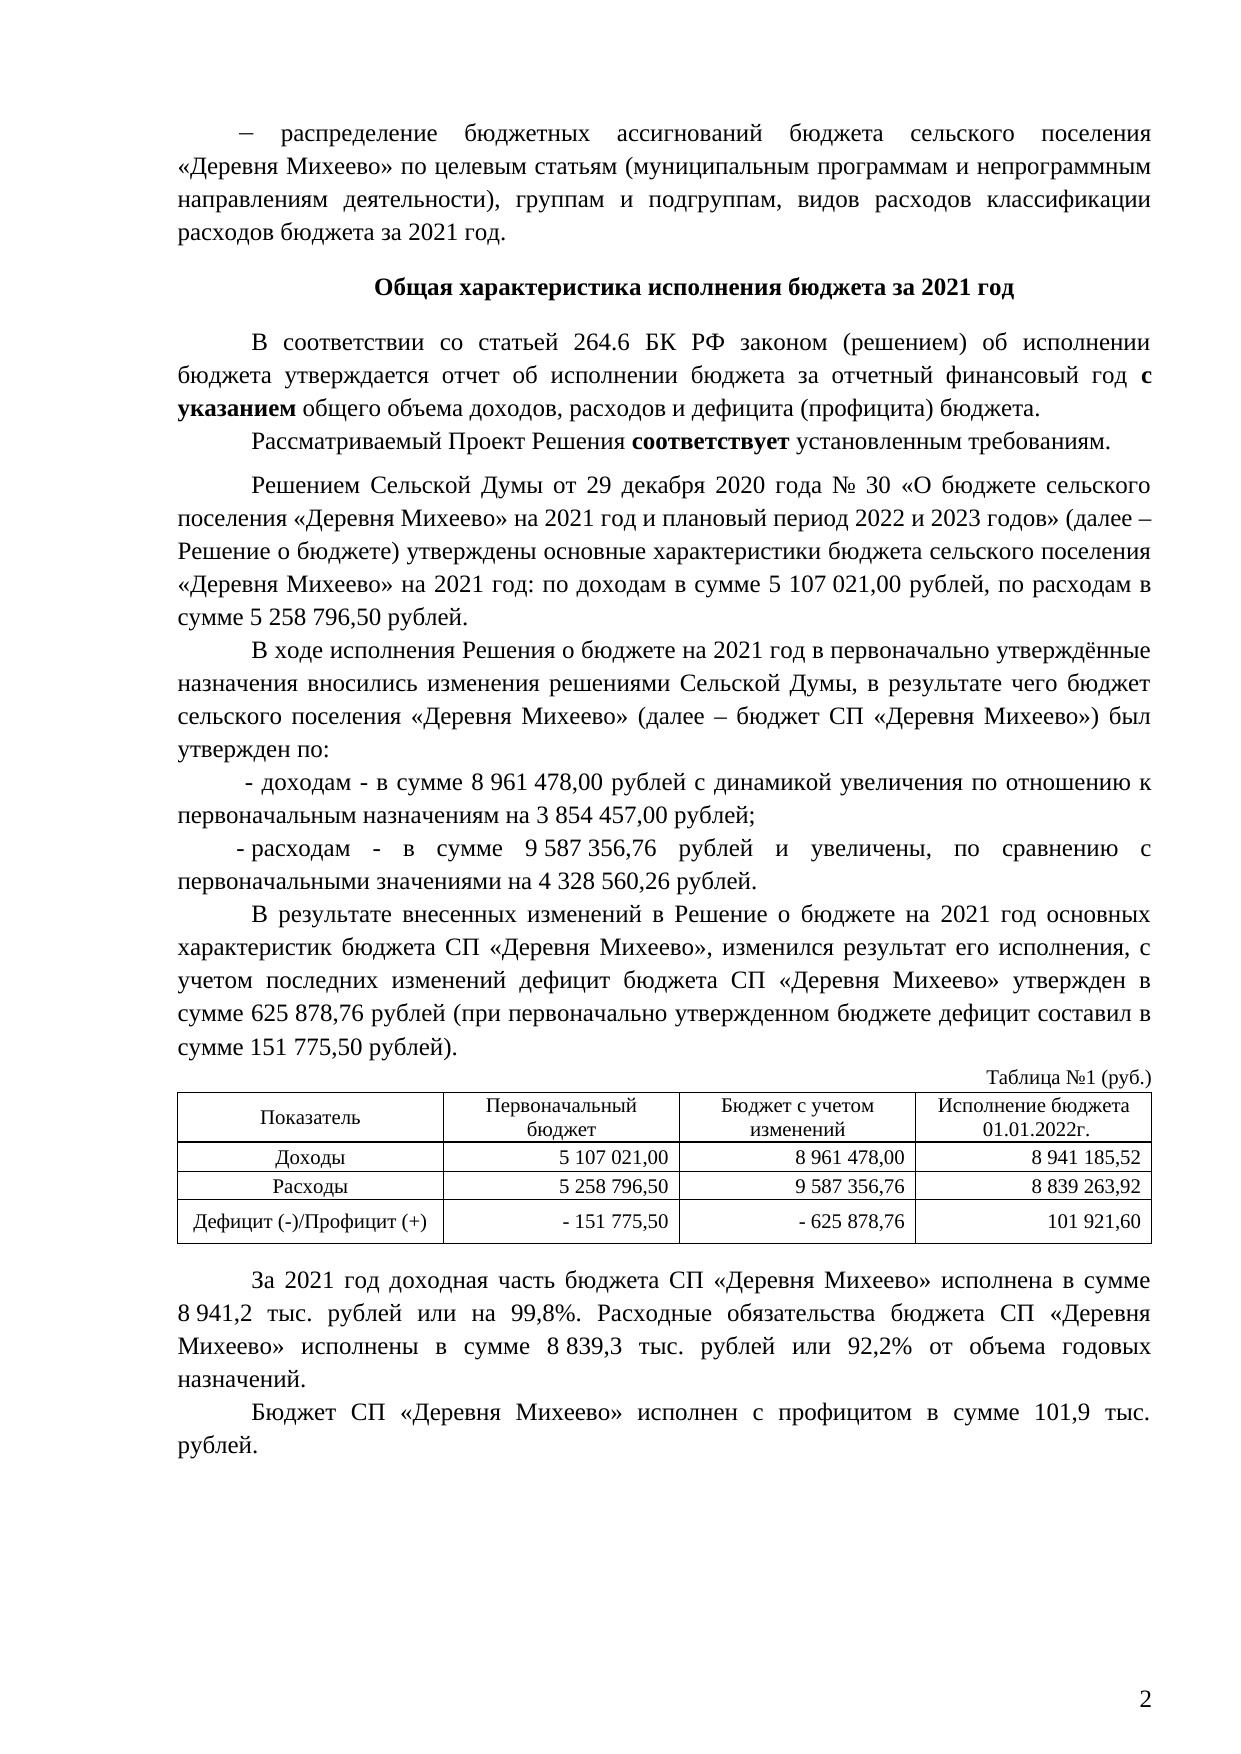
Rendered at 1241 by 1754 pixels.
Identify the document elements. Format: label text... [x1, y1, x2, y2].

table_header Исполнение бюджета 01.01.2022г. [916, 1093, 1151, 1141]
table_cell Дефицит (-)/Профицит (+) [178, 1200, 443, 1242]
text Таблица №1 (руб.) [177, 1064, 1152, 1089]
table_cell 8 961 478,00 [680, 1143, 915, 1171]
table_cell - 625 878,76 [680, 1200, 915, 1242]
table_cell - 151 775,50 [444, 1200, 679, 1242]
table_cell 9 587 356,76 [680, 1172, 915, 1199]
table_cell 8 839 263,92 [916, 1172, 1151, 1199]
text В результате внесенных изменений в Решение о бюджете на 2021 год основных характеристик бюджета СП «Деревня Михеево», изменился результат его исполнения, с учетом последних изменений дефицит бюджета СП «Деревня Михеево» утвержден в сумме 625 878,76 рублей (при первоначально утвержденном бюджете дефицит составил в сумме 151 775,50 рублей). [177, 899, 1152, 1060]
list Общая характеристика исполнения бюджета за 2021 год [236, 272, 1152, 301]
table_cell 8 941 185,52 [916, 1143, 1151, 1171]
text В соответствии со статьей 264.6 БК РФ законом (решением) об исполнении бюджета утверждается отчет об исполнении бюджета за отчетный финансовый год с указанием общего объема доходов, расходов и дефицита (профицита) бюджета. [177, 327, 1152, 422]
table_cell Доходы [178, 1143, 443, 1171]
table_header Показатель [178, 1093, 443, 1141]
table_header Первоначальный бюджет [444, 1093, 679, 1141]
text Рассматриваемый Проект Решения соответствует установленным требованиям. [177, 426, 1152, 455]
text В ходе исполнения Решения о бюджете на 2021 год в первоначально утверждённые назначения вносились изменения решениями Сельской Думы, в результате чего бюджет сельского поселения «Деревня Михеево» (далее – бюджет СП «Деревня Михеево») был утвержден по: [177, 635, 1152, 763]
text - доходам - в сумме 8 961 478,00 рублей с динамикой увеличения по отношению к первоначальным назначениям на 3 854 457,00 рублей; [177, 767, 1152, 829]
table_cell Расходы [178, 1172, 443, 1199]
list распределение бюджетных ассигнований бюджета сельского поселения «Деревня Михеево» по целевым статьям (муниципальным программам и непрограммным направлениям деятельности), группам и подгруппам, видов расходов классификации расходов бюджета за 2021 год. [177, 118, 1152, 246]
text Бюджет СП «Деревня Михеево» исполнен с профицитом в сумме 101,9 тыс. рублей. [177, 1397, 1152, 1459]
table_cell 101 921,60 [916, 1200, 1151, 1242]
text За 2021 год доходная часть бюджета СП «Деревня Михеево» исполнена в сумме 8 941,2 тыс. рублей или на 99,8%. Расходные обязательства бюджета СП «Деревня Михеево» исполнены в сумме 8 839,3 тыс. рублей или 92,2% от объема годовых назначений. [177, 1265, 1152, 1393]
text Решением Сельской Думы от 29 декабря 2020 года № 30 «О бюджете сельского поселения «Деревня Михеево» на 2021 год и плановый период 2022 и 2023 годов» (далее – Решение о бюджете) утверждены основные характеристики бюджета сельского поселения «Деревня Михеево» на 2021 год: по доходам в сумме 5 107 021,00 рублей, по расходам в сумме 5 258 796,50 рублей. [177, 470, 1152, 631]
table_cell 5 107 021,00 [444, 1143, 679, 1171]
table_header Бюджет с учетом изменений [680, 1093, 915, 1141]
text - расходам - в сумме 9 587 356,76 рублей и увеличены, по сравнению с первоначальными значениями на 4 328 560,26 рублей. [177, 833, 1152, 895]
table_cell 5 258 796,50 [444, 1172, 679, 1199]
